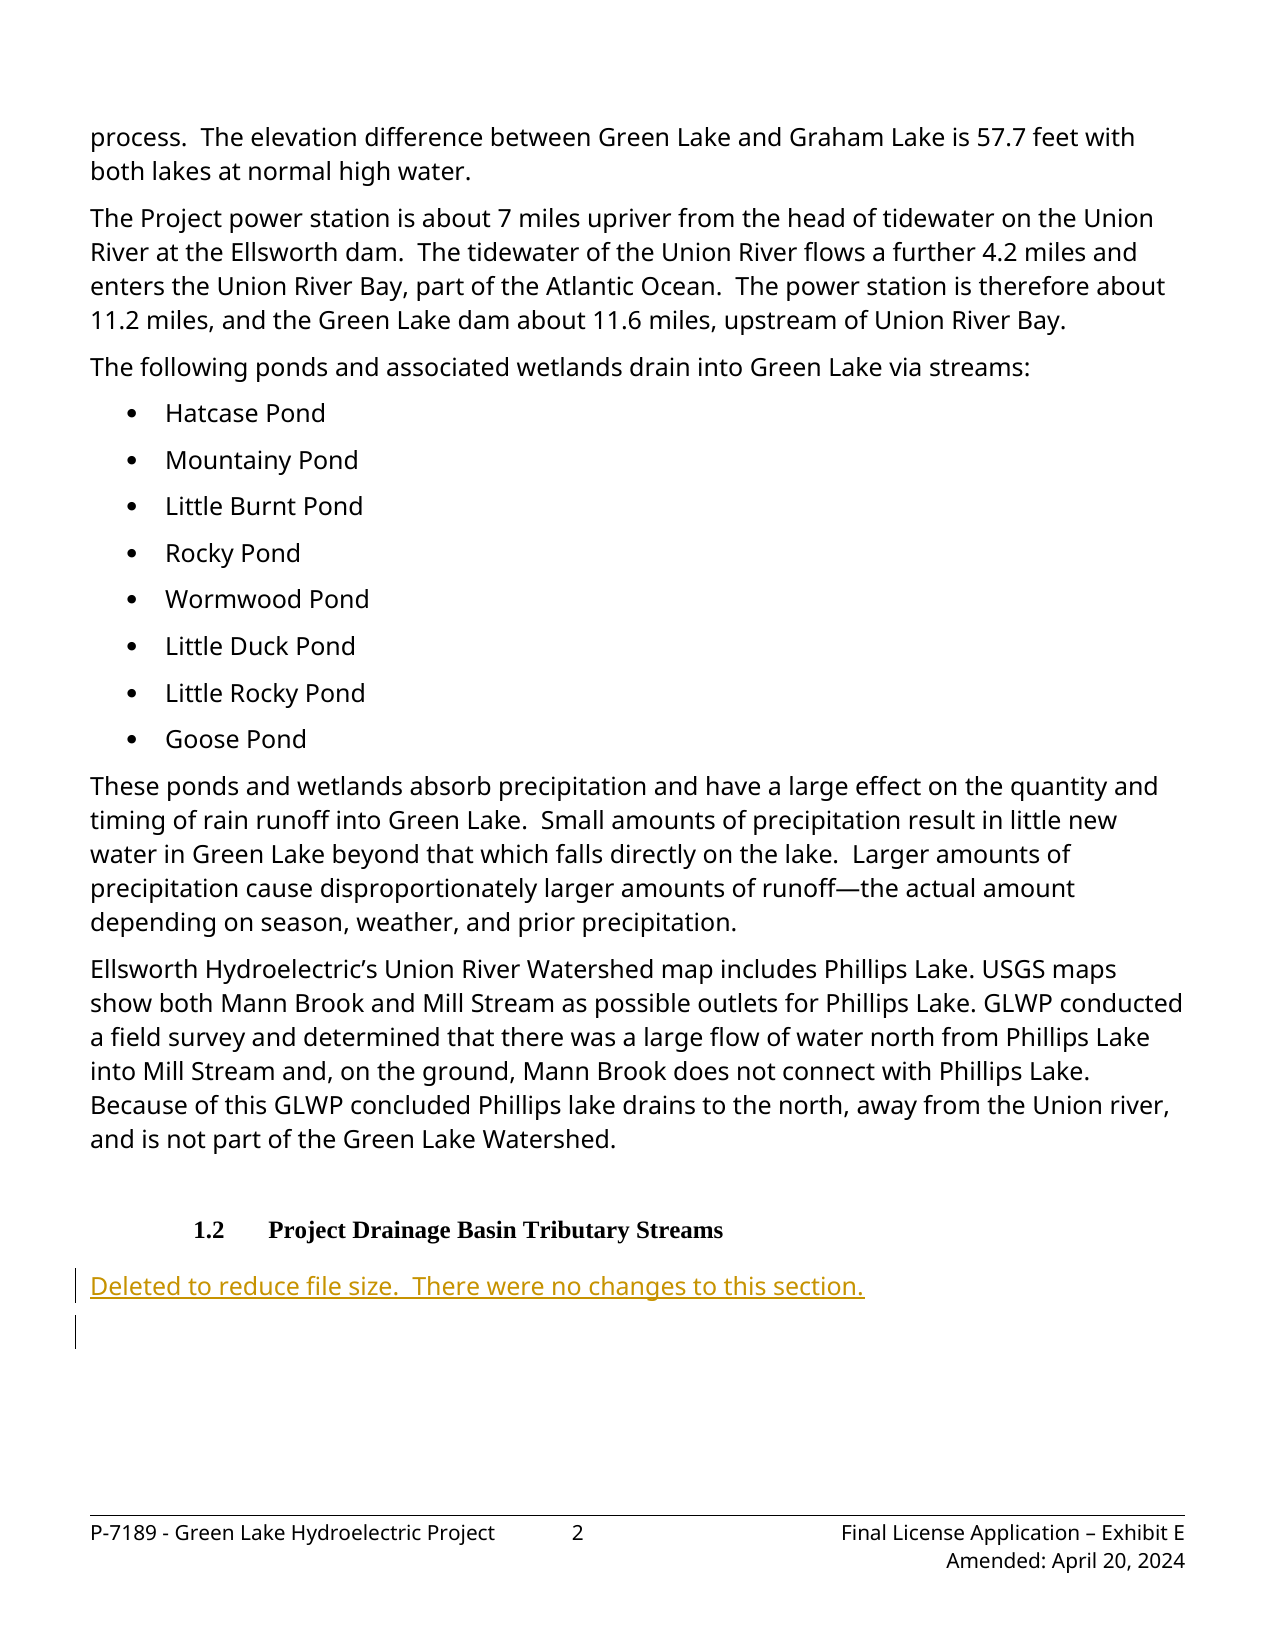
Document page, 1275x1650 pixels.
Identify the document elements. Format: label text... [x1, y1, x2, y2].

list Little Rocky Pond [127, 675, 1185, 709]
list Mountainy Pond [127, 442, 1185, 477]
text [90, 120, 1185, 188]
subtitle Project Drainage Basin Tributary Streams [193, 1215, 1185, 1243]
list Goose Pond [127, 722, 1185, 756]
list Little Duck Pond [127, 629, 1185, 663]
text These ponds and wetlands absorb precipitation and have a large effect on the quantity and timing of rain runoff into Green Lake. Small amounts of precipitation result in little new water in Green Lake beyond that which falls directly on the lake. Larger amounts of precipitation cause disproportionately larger amounts of runoff—the actual amount depending on season, weather, and prior precipitation. [90, 768, 1185, 939]
text The following ponds and associated wetlands drain into Green Lake via streams: [90, 349, 1185, 383]
list Little Burnt Pond [127, 489, 1185, 523]
text Ellsworth Hydroelectric’s Union River Watershed map includes Phillips Lake. USGS maps show both Mann Brook and Mill Stream as possible outlets for Phillips Lake. GLWP conducted a field survey and determined that there was a large flow of water north from Phillips Lake into Mill Stream and, on the ground, Mann Brook does not connect with Phillips Lake. Because of this GLWP concluded Phillips lake drains to the north, away from the Union river, and is not part of the Green Lake Watershed. [90, 951, 1185, 1156]
text The Project power station is about 7 miles upriver from the head of tidewater on the Union River at the Ellsworth dam. The tidewater of the Union River flows a further 4.2 miles and enters the Union River Bay, part of the Atlantic Ocean. The power station is therefore about 11.2 miles, and the Green Lake dam about 11.6 miles, upstream of Union River Bay. [90, 201, 1185, 337]
list Hatcase Pond [127, 396, 1185, 430]
list Wormwood Pond [127, 582, 1185, 616]
list Rocky Pond [127, 536, 1185, 570]
